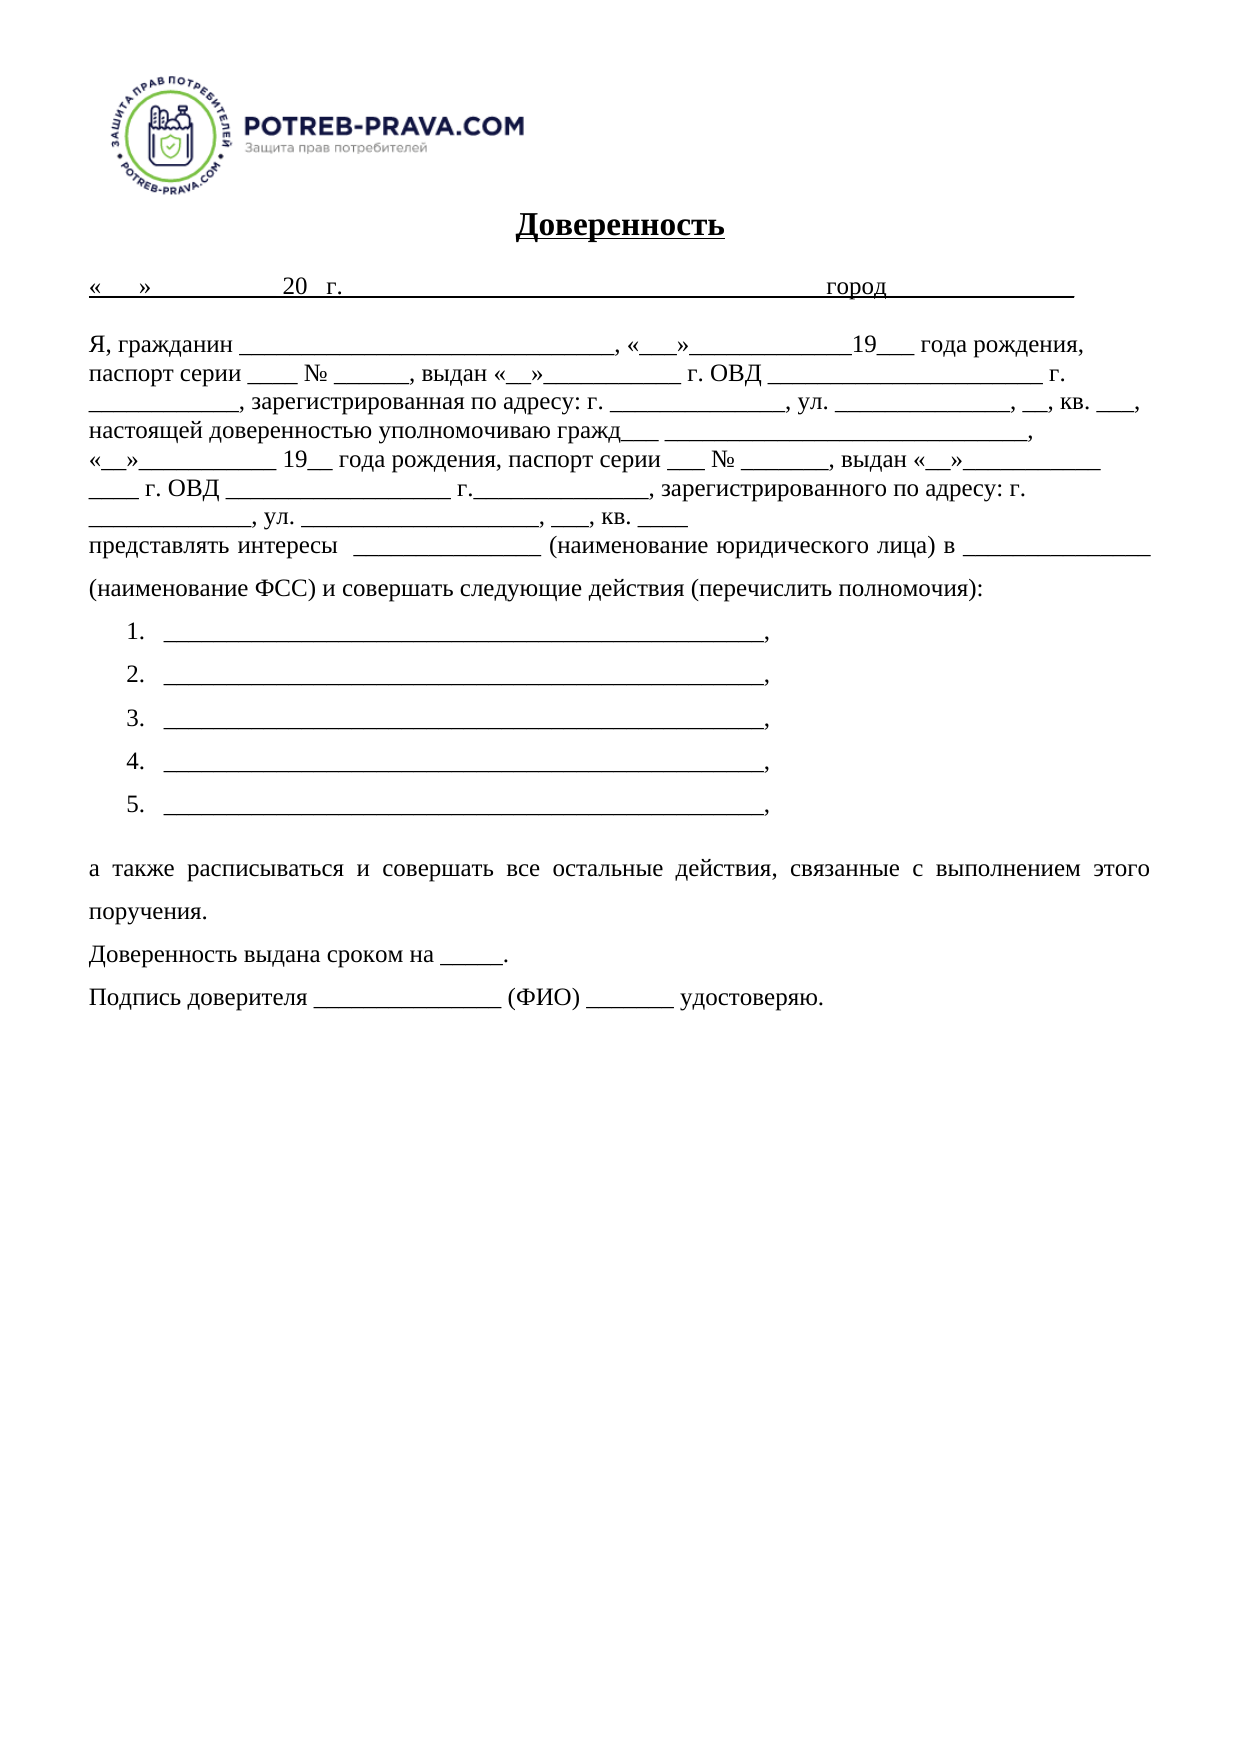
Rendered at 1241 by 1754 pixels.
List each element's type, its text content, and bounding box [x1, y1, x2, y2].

text «___»__________ 20_ г. город_______________ [89, 271, 1152, 300]
picture [92, 73, 536, 199]
list ________________________________________________, [126, 789, 1152, 818]
text Доверенность [89, 204, 1152, 243]
text представлять интересы _______________ (наименование юридического лица) в _______________ (наименование ФСС) и совершать следующие действия (перечислить полномочия): [89, 530, 1152, 602]
list ________________________________________________, [126, 659, 1152, 688]
list ________________________________________________, [126, 746, 1152, 774]
list ________________________________________________, [126, 616, 1152, 645]
text Я, гражданин ______________________________, «___»_____________19___ года рождения, паспорт серии ____ № ______, выдан «__»___________ г. ОВД ______________________ г. ____________, зарегистрированная по адресу: г. ______________, ул. ______________, __, кв. ___, настоящей доверенностью уполномочиваю гражд___ _____________________________, «__»___________ 19__ года рождения, паспорт серии ___ № _______, выдан «__»___________ ____ г. ОВД __________________ г.______________, зарегистрированного по адресу: г. _____________, ул. ___________________, ___, кв. ____ [89, 329, 1152, 530]
list ________________________________________________, [126, 703, 1152, 731]
text Подпись доверителя _______________ (ФИО) _______ удостоверяю. [89, 982, 1152, 1011]
text Доверенность выдана сроком на _____. [89, 939, 1152, 968]
text а также расписываться и совершать все остальные действия, связанные с выполнением этого поручения. [89, 853, 1152, 925]
